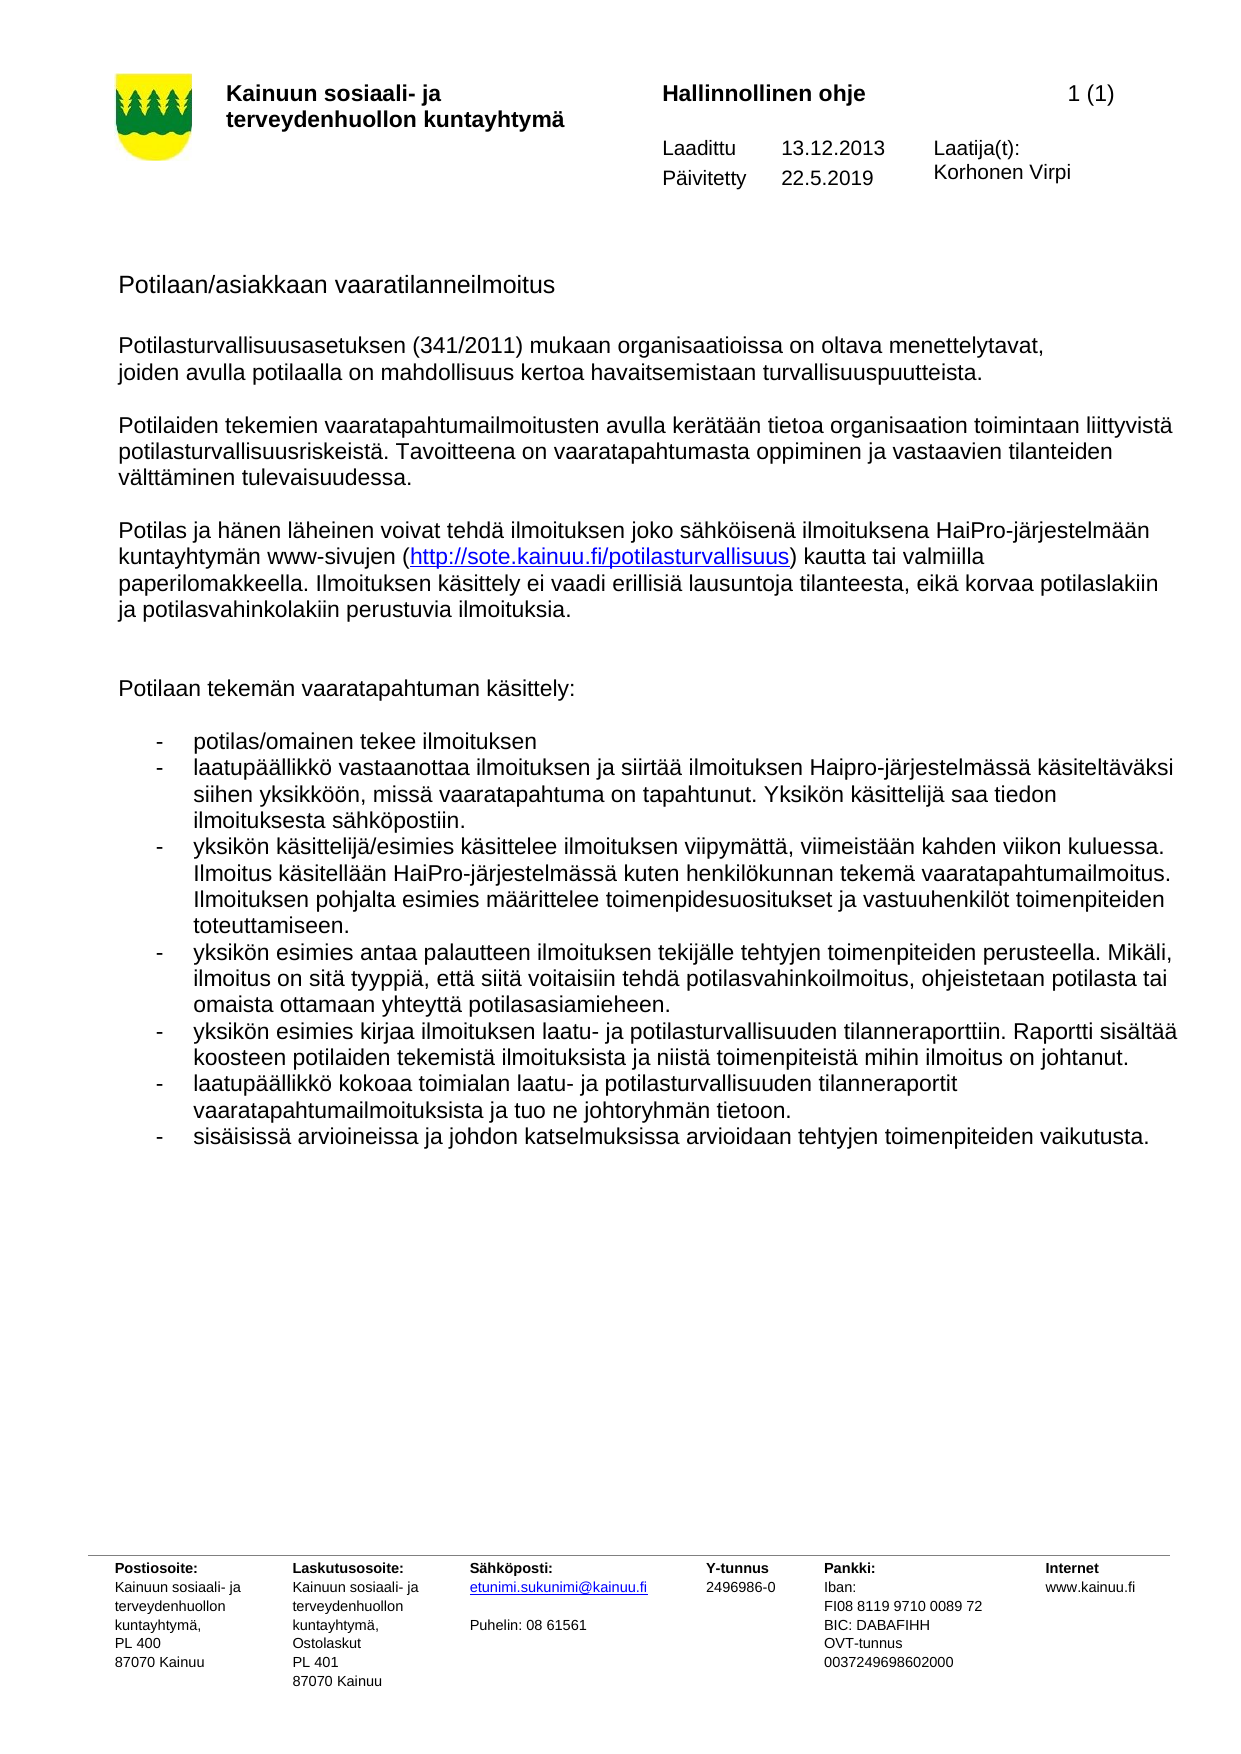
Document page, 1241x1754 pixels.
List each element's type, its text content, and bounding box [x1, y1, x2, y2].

list potilas/omainen tekee ilmoituksen [156, 728, 1181, 754]
list laatupäällikkö kokoaa toimialan laatu- ja potilasturvallisuuden tilanneraportit vaaratapahtumailmoituksista ja tuo ne johtoryhmän tietoon. [156, 1070, 1181, 1123]
text joiden avulla potilaalla on mahdollisuus kertoa havaitsemistaan turvallisuuspuutteista. [118, 359, 1181, 385]
list laatupäällikkö vastaanottaa ilmoituksen ja siirtää ilmoituksen Haipro-järjestelmässä käsiteltäväksi siihen yksikköön, missä vaaratapahtuma on tapahtunut. Yksikön käsittelijä saa tiedon ilmoituksesta sähköpostiin. [156, 754, 1181, 833]
list sisäisissä arvioineissa ja johdon katselmuksissa arvioidaan tehtyjen toimenpiteiden vaikutusta. [156, 1123, 1181, 1149]
text Potilaiden tekemien vaaratapahtumailmoitusten avulla kerätään tietoa organisaation toimintaan liittyvistä potilasturvallisuusriskeistä. Tavoitteena on vaaratapahtumasta oppiminen ja vastaavien tilanteiden välttäminen tulevaisuudessa. [118, 412, 1181, 491]
text Potilasturvallisuusasetuksen (341/2011) mukaan organisaatioissa on oltava menettelytavat, [118, 332, 1181, 359]
picture [114, 73, 193, 161]
list yksikön käsittelijä/esimies käsittelee ilmoituksen viipymättä, viimeistään kahden viikon kuluessa. Ilmoitus käsitellään HaiPro-järjestelmässä kuten henkilökunnan tekemä vaaratapahtumailmoitus. Ilmoituksen pohjalta esimies määrittelee toimenpidesuositukset ja vastuuhenkilöt toimenpiteiden toteuttamiseen. [156, 833, 1181, 939]
list yksikön esimies kirjaa ilmoituksen laatu- ja potilasturvallisuuden tilanneraporttiin. Raportti sisältää koosteen potilaiden tekemistä ilmoituksista ja niistä toimenpiteistä mihin ilmoitus on johtanut. [156, 1018, 1181, 1070]
text Potilaan tekemän vaaratapahtuman käsittely: [118, 675, 1181, 701]
list yksikön esimies antaa palautteen ilmoituksen tekijälle tehtyjen toimenpiteiden perusteella. Mikäli, ilmoitus on sitä tyyppiä, että siitä voitaisiin tehdä potilasvahinkoilmoitus, ohjeistetaan potilasta tai omaista ottamaan yhteyttä potilasasiamieheen. [156, 939, 1181, 1018]
text Potilas ja hänen läheinen voivat tehdä ilmoituksen joko sähköisenä ilmoituksena HaiPro-järjestelmään kuntayhtymän www-sivujen (http://sote.kainuu.fi/potilasturvallisuus) kautta tai valmiilla paperilomakkeella. Ilmoituksen käsittely ei vaadi erillisiä lausuntoja tilanteesta, eikä korvaa potilaslakiin ja potilasvahinkolakiin perustuvia ilmoituksia. [118, 517, 1181, 622]
